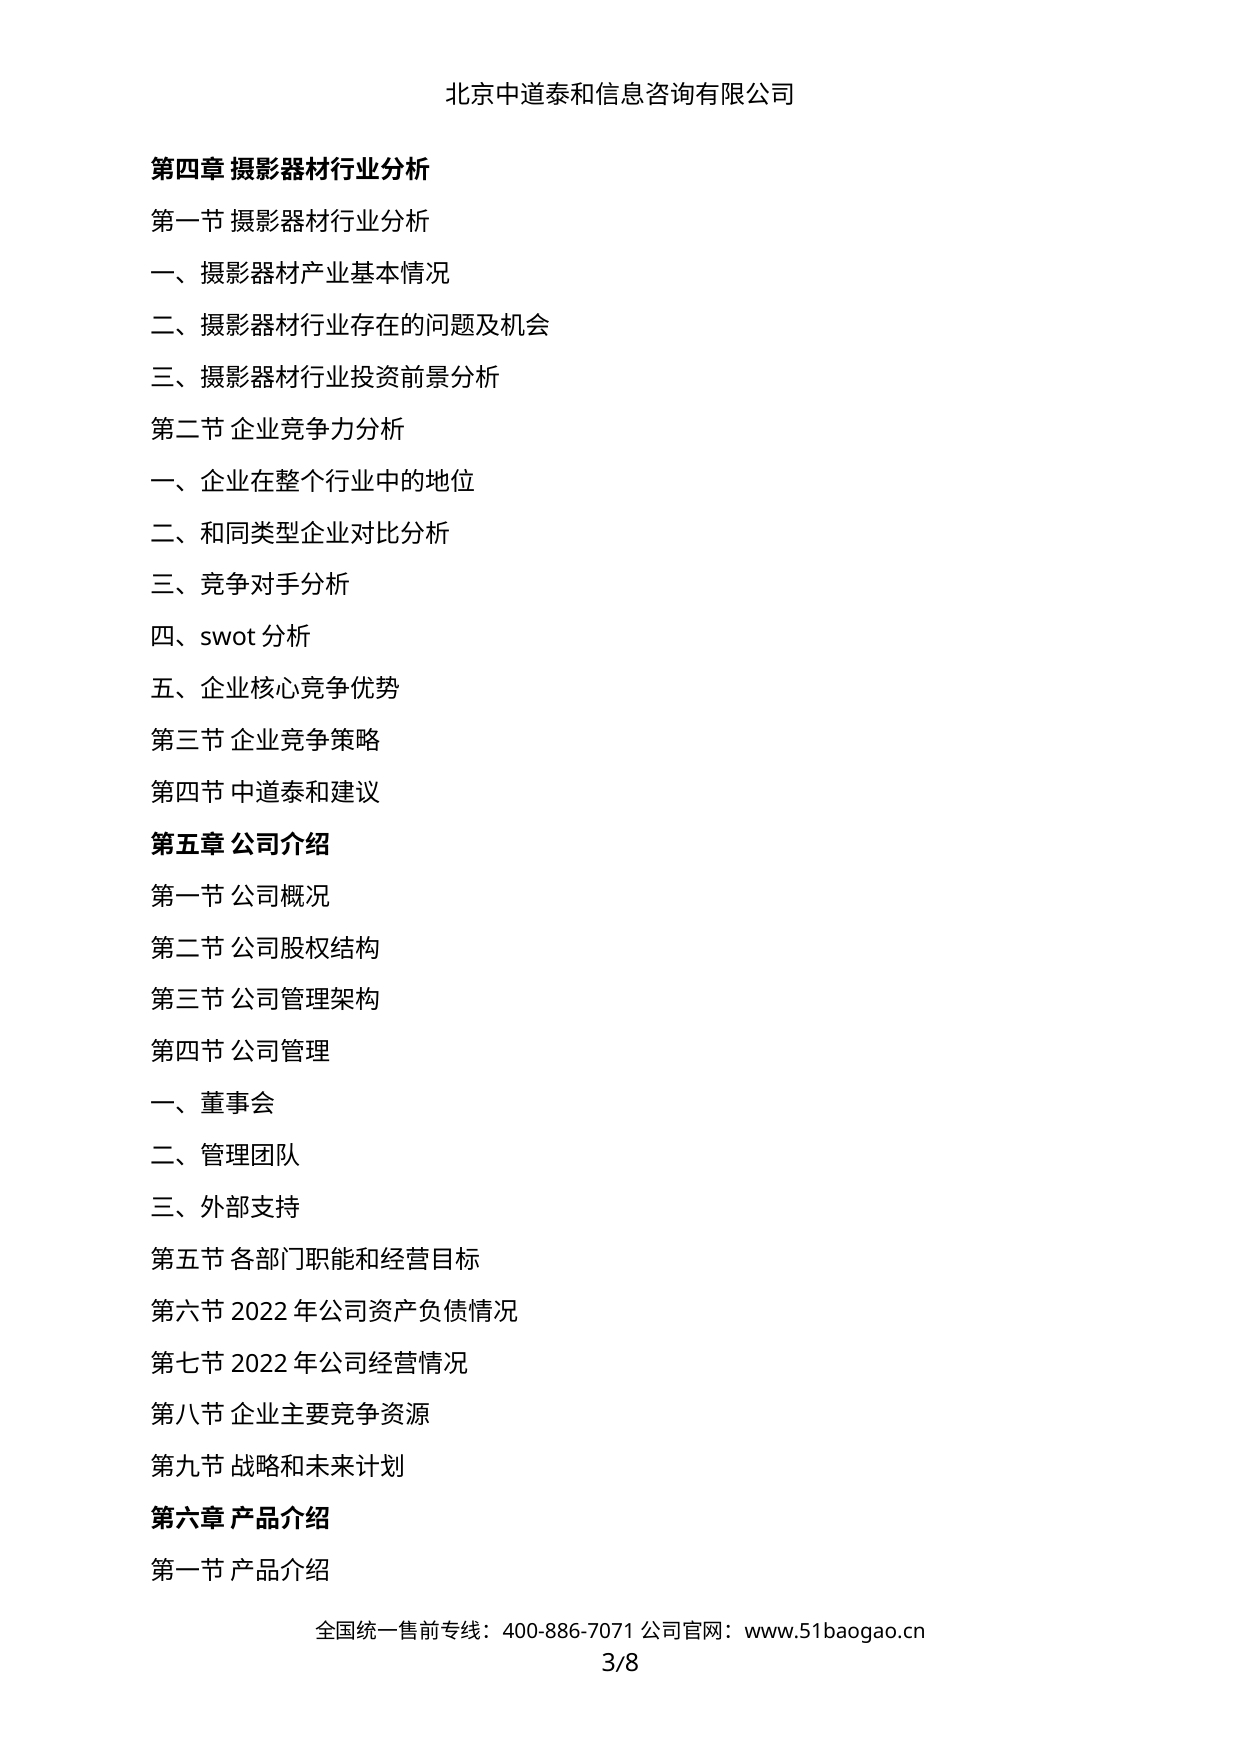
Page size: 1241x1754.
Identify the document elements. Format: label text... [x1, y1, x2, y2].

text 第二节 企业竞争力分析 [150, 409, 1090, 446]
text 第六章 产品介绍 [150, 1499, 1090, 1535]
text 一、摄影器材产业基本情况 [150, 254, 1090, 290]
text 三、竞争对手分析 [150, 565, 1090, 601]
text 第一节 产品介绍 [150, 1551, 1090, 1587]
text 三、摄影器材行业投资前景分析 [150, 357, 1090, 394]
text 一、企业在整个行业中的地位 [150, 461, 1090, 497]
text 第七节 2022年公司经营情况 [150, 1343, 1090, 1379]
text 二、摄影器材行业存在的问题及机会 [150, 306, 1090, 342]
text 二、管理团队 [150, 1136, 1090, 1172]
text 第一节 公司概况 [150, 876, 1090, 912]
text 第九节 战略和未来计划 [150, 1447, 1090, 1483]
text 第一节 摄影器材行业分析 [150, 202, 1090, 238]
text 五、企业核心竞争优势 [150, 669, 1090, 705]
text 第三节 公司管理架构 [150, 980, 1090, 1016]
text 第五节 各部门职能和经营目标 [150, 1239, 1090, 1276]
text 第四章 摄影器材行业分析 [150, 150, 1090, 186]
text 二、和同类型企业对比分析 [150, 513, 1090, 549]
text 四、swot分析 [150, 617, 1090, 653]
text 一、董事会 [150, 1084, 1090, 1120]
text 第八节 企业主要竞争资源 [150, 1395, 1090, 1431]
text 第四节 中道泰和建议 [150, 772, 1090, 809]
text 第五章 公司介绍 [150, 824, 1090, 861]
text 第三节 企业竞争策略 [150, 721, 1090, 757]
text 第二节 公司股权结构 [150, 928, 1090, 964]
text 第六节 2022年公司资产负债情况 [150, 1291, 1090, 1327]
text 三、外部支持 [150, 1187, 1090, 1224]
text 第四节 公司管理 [150, 1032, 1090, 1068]
